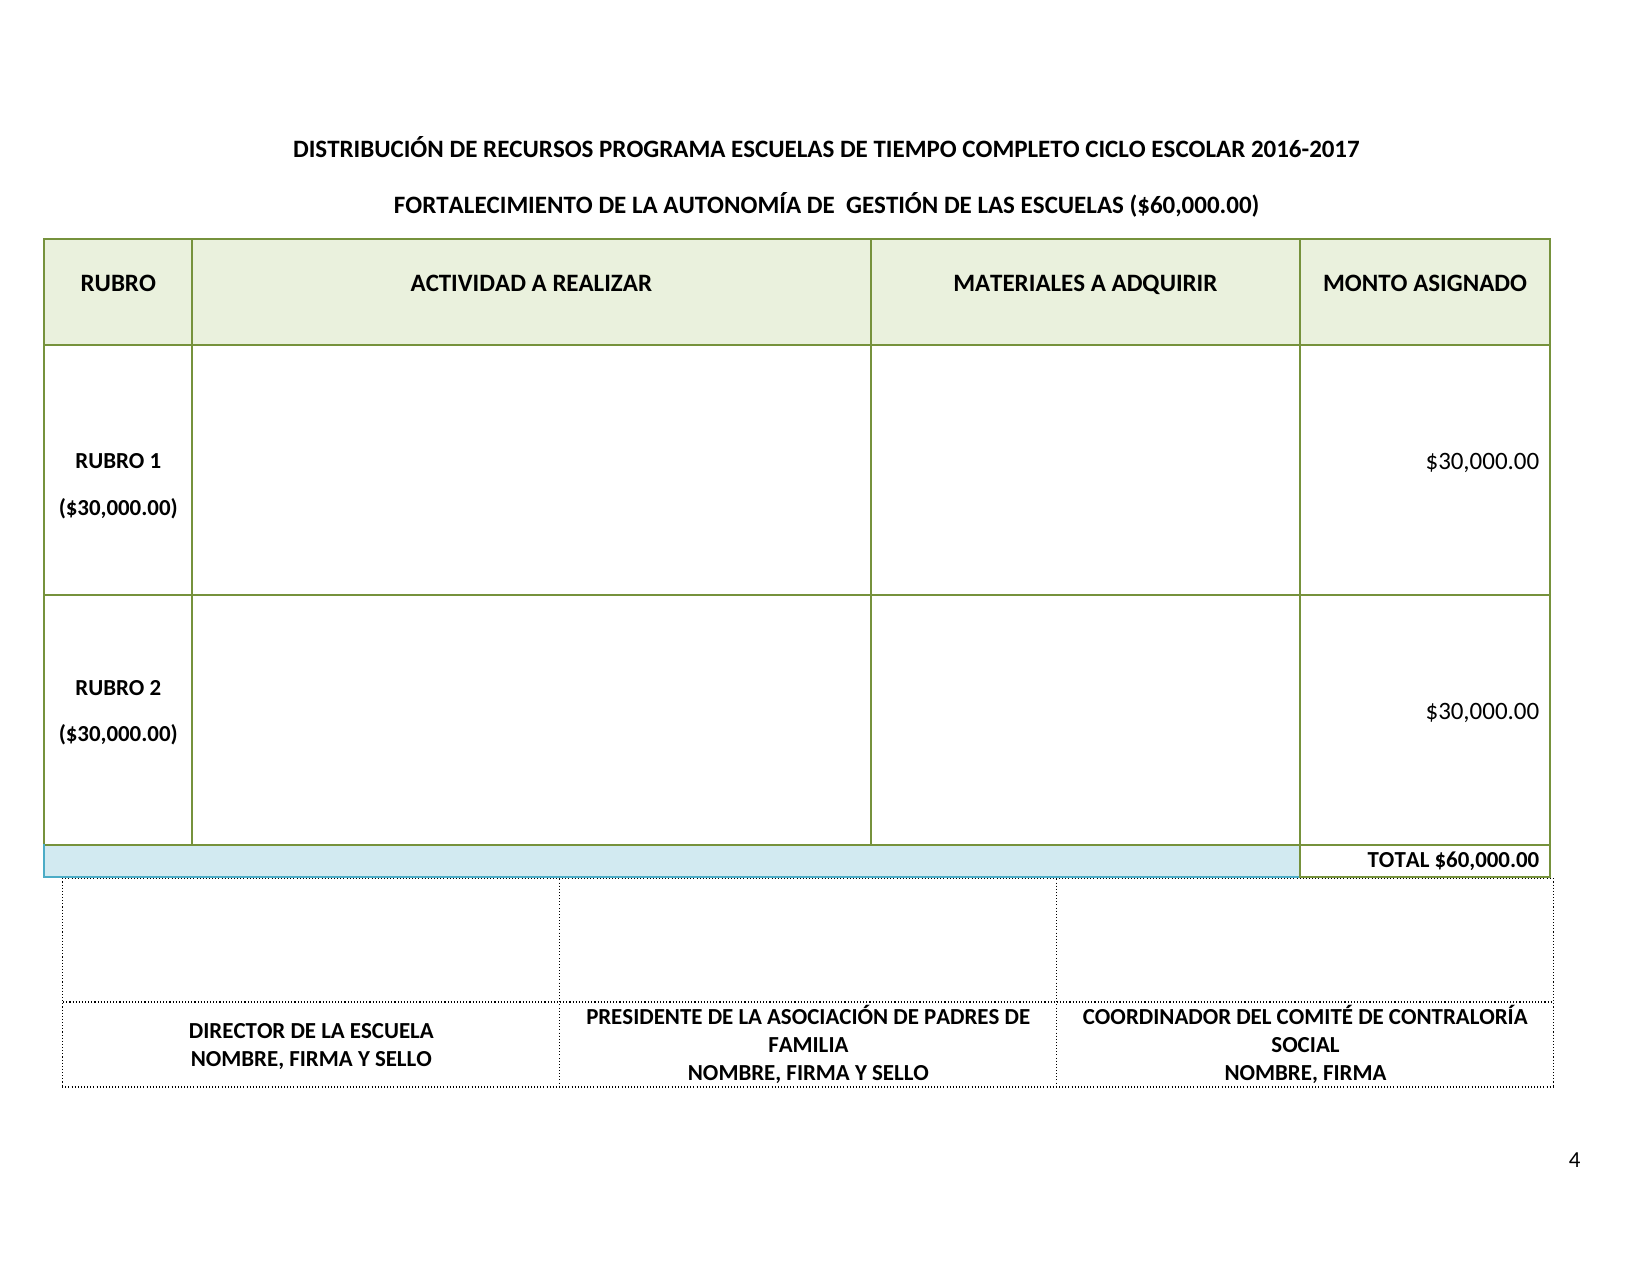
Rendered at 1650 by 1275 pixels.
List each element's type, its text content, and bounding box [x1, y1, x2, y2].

table_header MONTO ASIGNADO [1301, 240, 1549, 344]
text FORTALECIMIENTO DE LA AUTONOMÍA DE GESTIÓN DE LAS ESCUELAS ($60,000.00) [74, 189, 1580, 219]
table_cell [193, 346, 870, 593]
text DISTRIBUCIÓN DE RECURSOS PROGRAMA ESCUELAS DE TIEMPO COMPLETO CICLO ESCOLAR 2016-2017 [74, 133, 1580, 163]
table_header MATERIALES A ADQUIRIR [872, 240, 1299, 344]
table_header RUBRO [45, 240, 191, 344]
table_cell [45, 846, 1299, 876]
table_cell $30,000.00 [1301, 596, 1549, 843]
table_cell [193, 596, 870, 843]
table_cell RUBRO 1 ($30,000.00) [45, 346, 191, 593]
table_header [560, 878, 1057, 1001]
table_header [63, 878, 560, 1001]
table_cell [872, 596, 1299, 843]
table_cell $30,000.00 [1301, 346, 1549, 593]
table_cell COORDINADOR DEL COMITÉ DE CONTRALORÍA SOCIAL NOMBRE, FIRMA [1057, 1001, 1554, 1086]
table_header [1057, 878, 1554, 1001]
table_cell [872, 346, 1299, 593]
table_cell PRESIDENTE DE LA ASOCIACIÓN DE PADRES DE FAMILIA NOMBRE, FIRMA Y SELLO [560, 1001, 1057, 1086]
table_cell RUBRO 2 ($30,000.00) [45, 596, 191, 843]
table_header ACTIVIDAD A REALIZAR [193, 240, 870, 344]
table_cell TOTAL $60,000.00 [1301, 846, 1549, 876]
table_cell DIRECTOR DE LA ESCUELA NOMBRE, FIRMA Y SELLO [63, 1001, 560, 1086]
